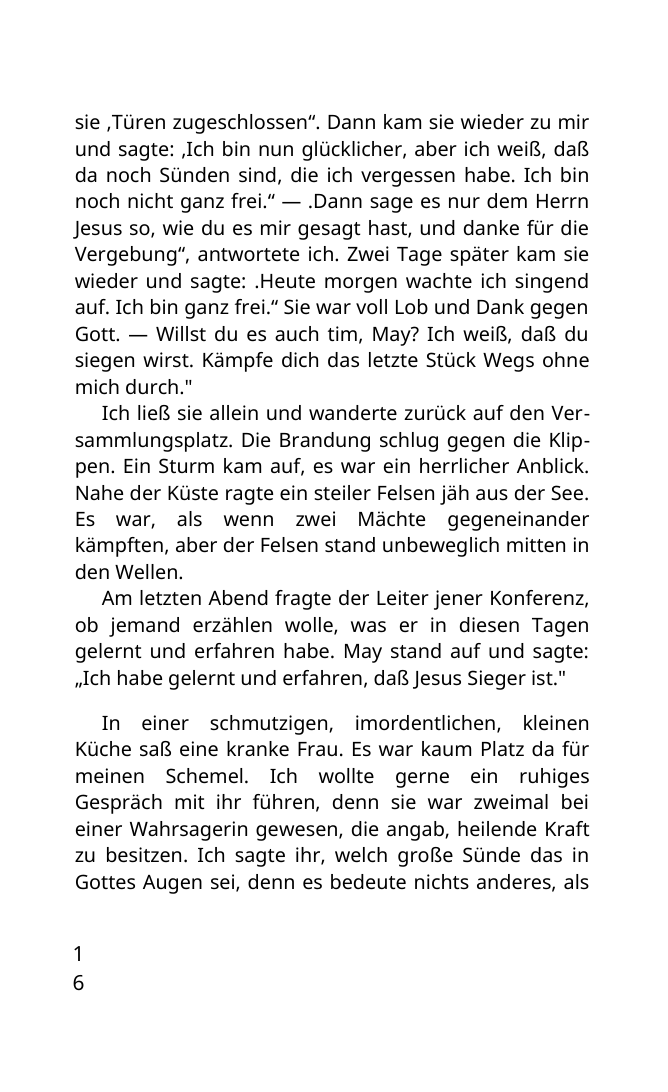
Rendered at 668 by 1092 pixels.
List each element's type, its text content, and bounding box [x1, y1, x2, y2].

text Am letzten Abend fragte der Leiter jener Konferenz, ob jemand erzählen wolle, was er in diesen Tagen gelernt und erfahren habe. May stand auf und sagte: „Ich habe gelernt und erfahren, daß Jesus Sieger ist." [74, 584, 590, 690]
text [74, 108, 590, 399]
text Ich ließ sie allein und wanderte zurück auf den Versammlungsplatz. Die Brandung schlug gegen die Klippen. Ein Sturm kam auf, es war ein herrlicher Anblick. Nahe der Küste ragte ein steiler Felsen jäh aus der See. Es war, als wenn zwei Mächte gegeneinander kämpften, aber der Felsen stand unbeweglich mitten in den Wellen. [74, 399, 590, 584]
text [74, 709, 590, 894]
